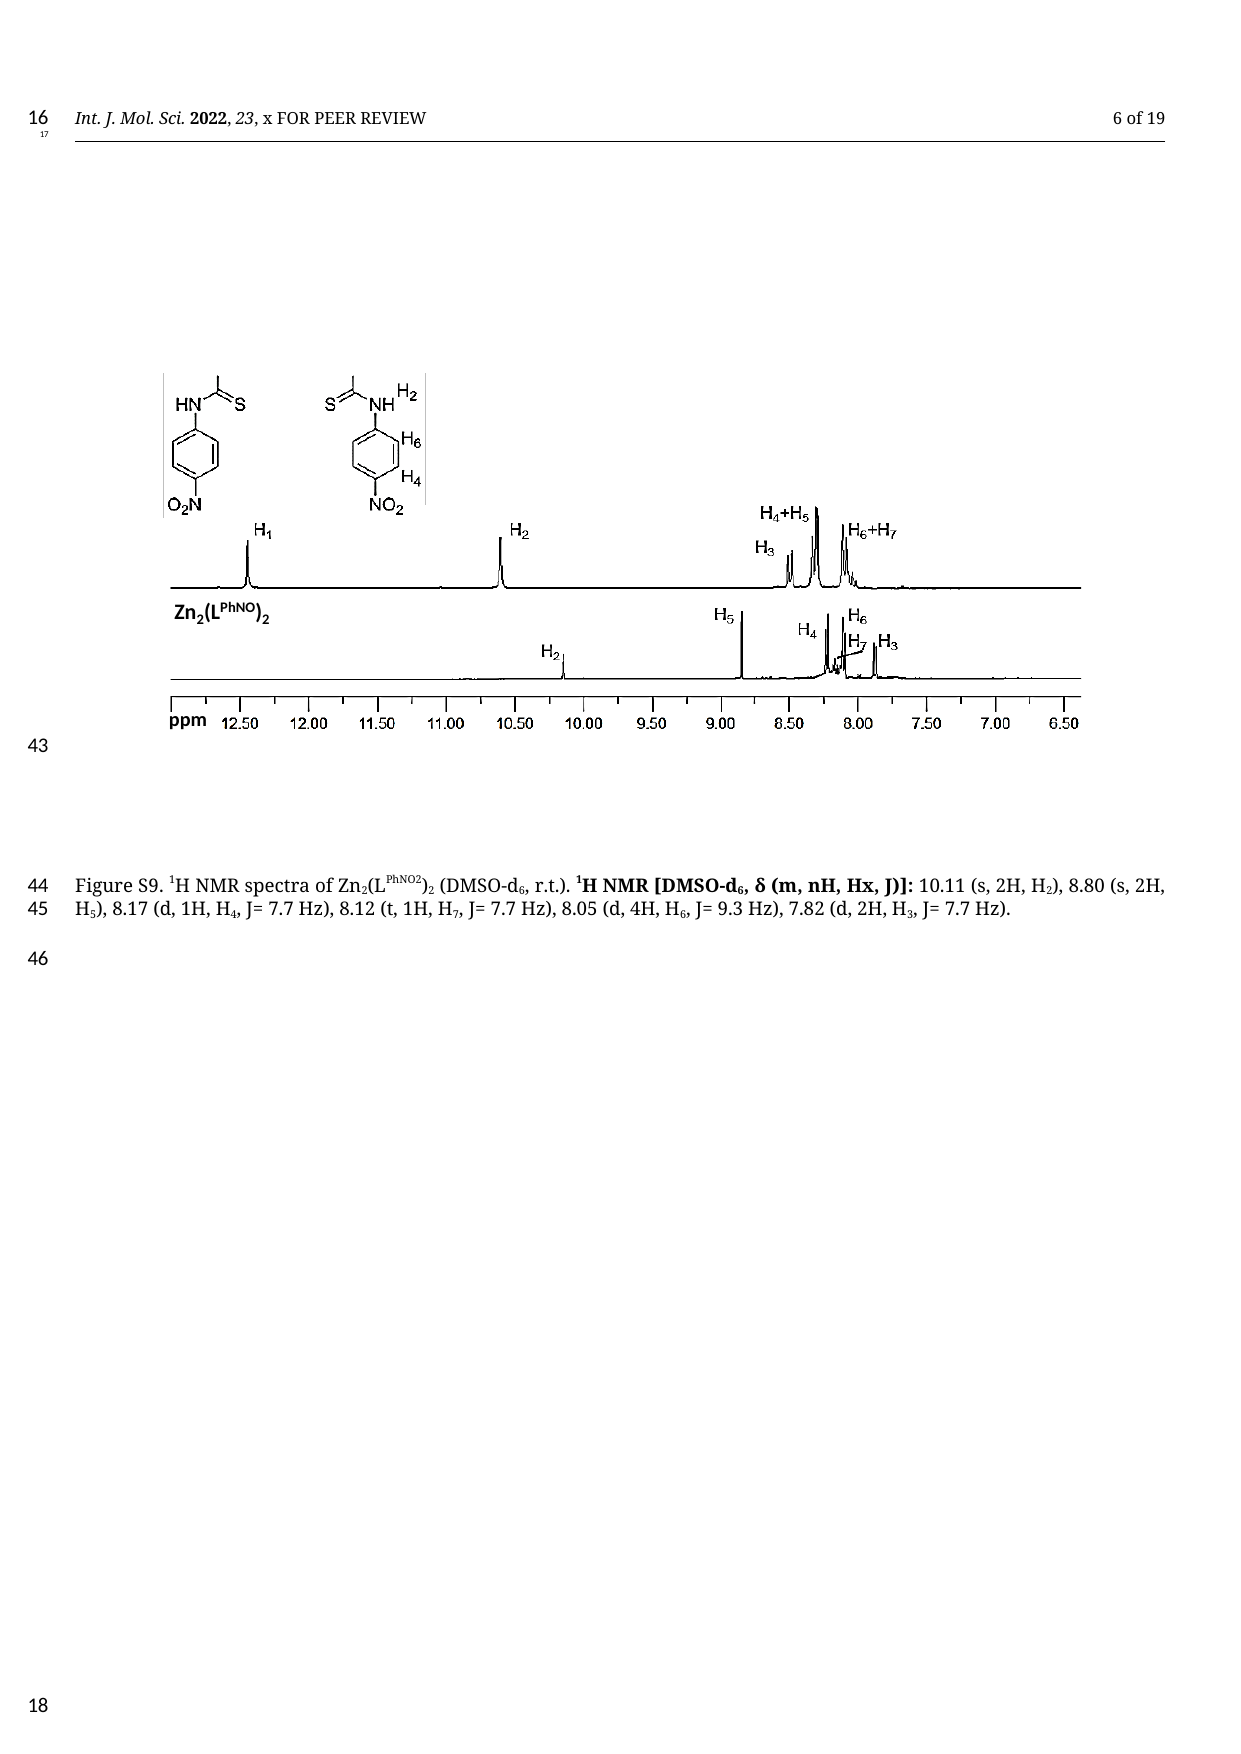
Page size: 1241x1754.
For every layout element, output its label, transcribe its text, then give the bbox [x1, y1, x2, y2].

text Figure S9. 1H NMR spectra of Zn2(LPhNO2)2 (DMSO-d6, r.t.). 1H NMR [DMSO-d6, δ (m, nH, Hx, J)]: 10.11 (s, 2H, H2), 8.80 (s, 2H, H5), 8.17 (d, 1H, H4, J= 7.7 Hz), 8.12 (t, 1H, H7, J= 7.7 Hz), 8.05 (d, 4H, H6, J= 9.3 Hz), 7.82 (d, 2H, H3, J= 7.7 Hz). [75, 873, 1165, 921]
